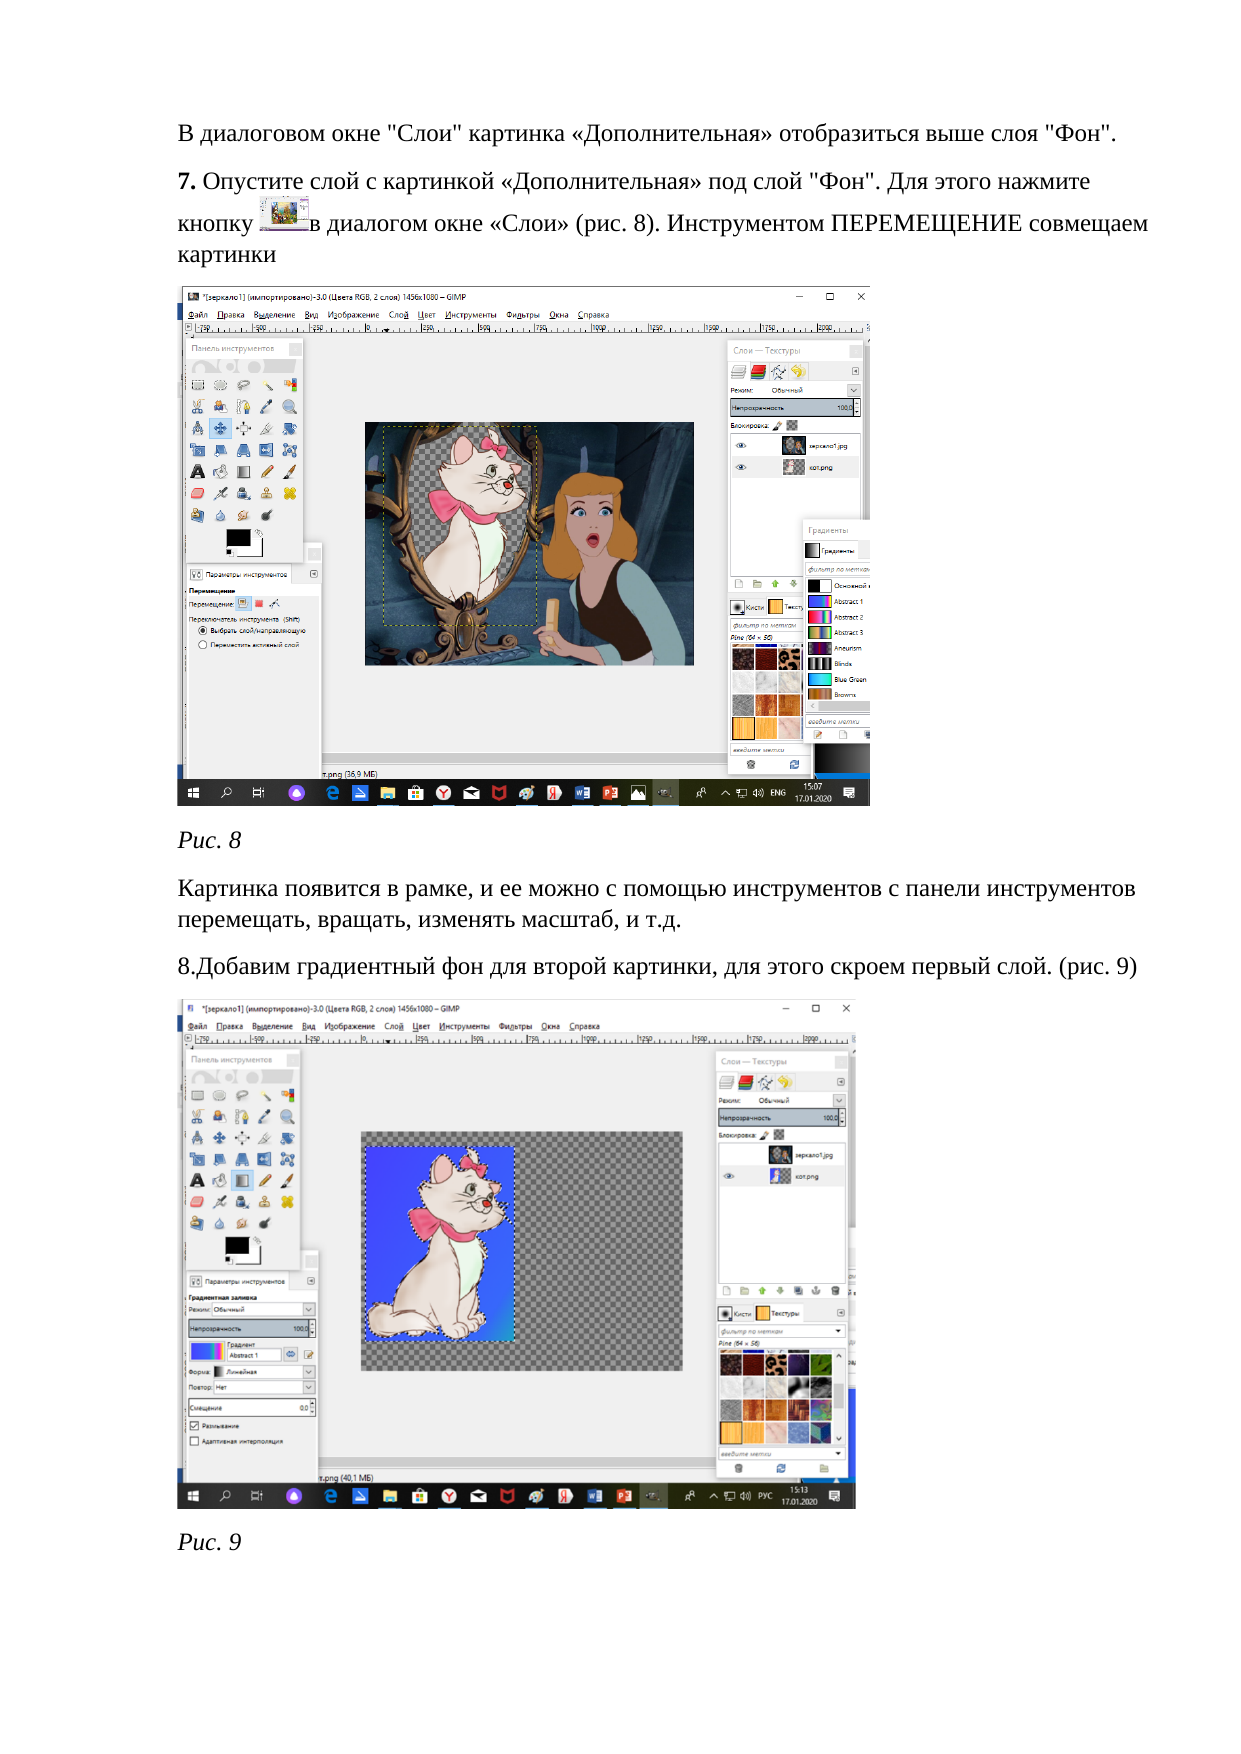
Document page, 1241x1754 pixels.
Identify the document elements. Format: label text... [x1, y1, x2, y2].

text Рис. 8 [177, 825, 1152, 854]
text Картинка появится в рамке, и ее можно с помощью инструментов с панели инструментов перемещать, вращать, изменять масштаб, и т.д. [177, 873, 1152, 932]
text В диалоговом окне "Слои" картинка «Дополнительная» отобразиться выше слоя "Фон". [177, 118, 1152, 147]
text 8.Добавим градиентный фон для второй картинки, для этого скроем первый слой. (рис. 9) [177, 951, 1152, 980]
picture [177, 286, 870, 806]
text 7. Опустите слой с картинкой «Дополнительная» под слой "Фон". Для этого нажмите кнопку в диалогом окне «Слои» (рис. 8). Инструментом ПЕРЕМЕЩЕНИЕ совмещаем картинки [177, 166, 1152, 267]
picture [177, 999, 856, 1509]
text Рис. 9 [177, 1527, 1152, 1556]
picture [259, 196, 309, 231]
